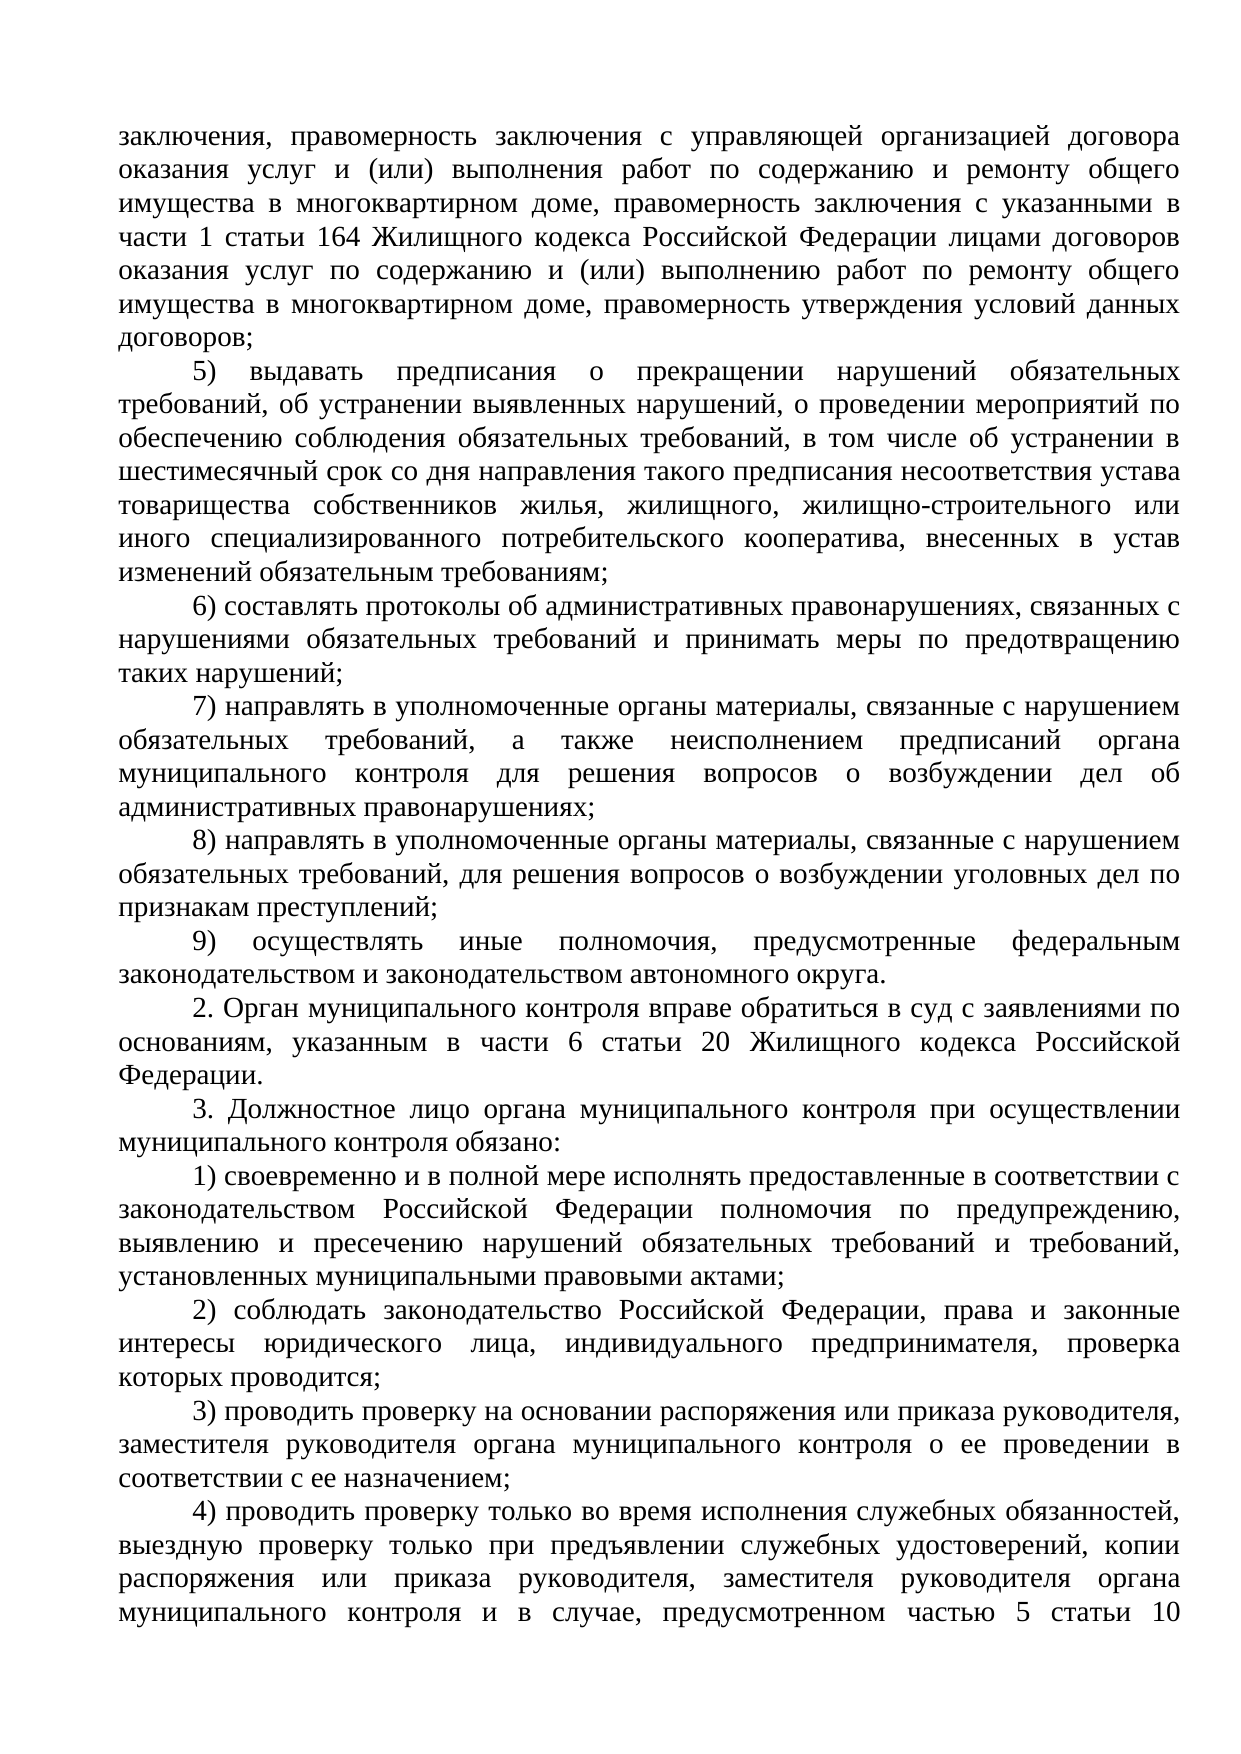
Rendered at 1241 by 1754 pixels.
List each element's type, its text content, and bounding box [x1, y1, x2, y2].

text 9) осуществлять иные полномочия, предусмотренные федеральным законодательством и законодательством автономного округа. [118, 923, 1181, 990]
text 3. Должностное лицо органа муниципального контроля при осуществлении муниципального контроля обязано: [118, 1091, 1181, 1158]
text 2. Орган муниципального контроля вправе обратиться в суд с заявлениями по основаниям, указанным в части 6 статьи 20 Жилищного кодекса Российской Федерации. [118, 990, 1181, 1091]
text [118, 118, 1181, 353]
text 5) выдавать предписания о прекращении нарушений обязательных требований, об устранении выявленных нарушений, о проведении мероприятий по обеспечению соблюдения обязательных требований, в том числе об устранении в шестимесячный срок со дня направления такого предписания несоответствия устава товарищества собственников жилья, жилищного, жилищно-строительного или иного специализированного потребительского кооператива, внесенных в устав изменений обязательным требованиям; [118, 353, 1181, 588]
text 8) направлять в уполномоченные органы материалы, связанные с нарушением обязательных требований, для решения вопросов о возбуждении уголовных дел по признакам преступлений; [118, 822, 1181, 923]
text 7) направлять в уполномоченные органы материалы, связанные с нарушением обязательных требований, а также неисполнением предписаний органа муниципального контроля для решения вопросов о возбуждении дел об административных правонарушениях; [118, 688, 1181, 822]
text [118, 1493, 1181, 1627]
text 2) соблюдать законодательство Российской Федерации, права и законные интересы юридического лица, индивидуального предпринимателя, проверка которых проводится; [118, 1292, 1181, 1393]
text 6) составлять протоколы об административных правонарушениях, связанных с нарушениями обязательных требований и принимать меры по предотвращению таких нарушений; [118, 588, 1181, 688]
text 3) проводить проверку на основании распоряжения или приказа руководителя, заместителя руководителя органа муниципального контроля о ее проведении в соответствии с ее назначением; [118, 1393, 1181, 1493]
text 1) своевременно и в полной мере исполнять предоставленные в соответствии с законодательством Российской Федерации полномочия по предупреждению, выявлению и пресечению нарушений обязательных требований и требований, установленных муниципальными правовыми актами; [118, 1158, 1181, 1292]
